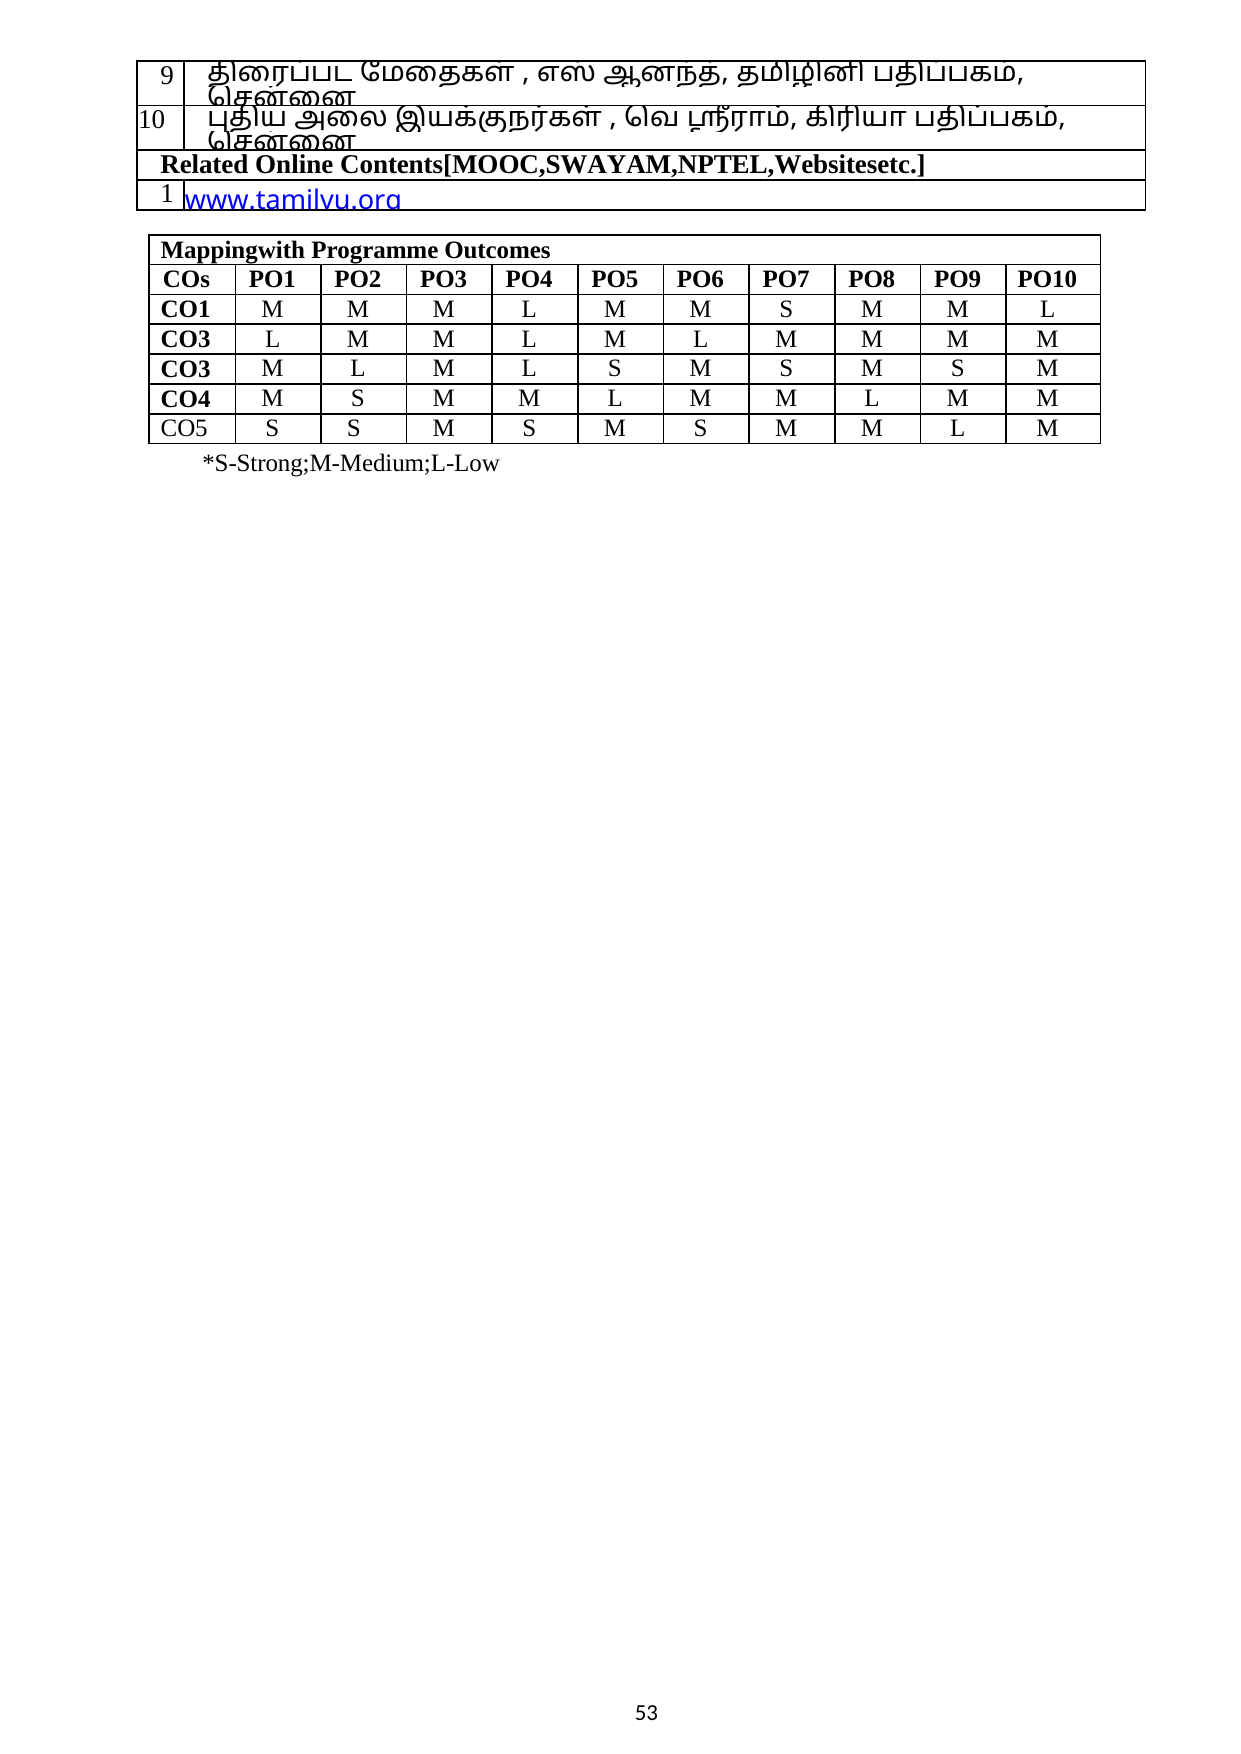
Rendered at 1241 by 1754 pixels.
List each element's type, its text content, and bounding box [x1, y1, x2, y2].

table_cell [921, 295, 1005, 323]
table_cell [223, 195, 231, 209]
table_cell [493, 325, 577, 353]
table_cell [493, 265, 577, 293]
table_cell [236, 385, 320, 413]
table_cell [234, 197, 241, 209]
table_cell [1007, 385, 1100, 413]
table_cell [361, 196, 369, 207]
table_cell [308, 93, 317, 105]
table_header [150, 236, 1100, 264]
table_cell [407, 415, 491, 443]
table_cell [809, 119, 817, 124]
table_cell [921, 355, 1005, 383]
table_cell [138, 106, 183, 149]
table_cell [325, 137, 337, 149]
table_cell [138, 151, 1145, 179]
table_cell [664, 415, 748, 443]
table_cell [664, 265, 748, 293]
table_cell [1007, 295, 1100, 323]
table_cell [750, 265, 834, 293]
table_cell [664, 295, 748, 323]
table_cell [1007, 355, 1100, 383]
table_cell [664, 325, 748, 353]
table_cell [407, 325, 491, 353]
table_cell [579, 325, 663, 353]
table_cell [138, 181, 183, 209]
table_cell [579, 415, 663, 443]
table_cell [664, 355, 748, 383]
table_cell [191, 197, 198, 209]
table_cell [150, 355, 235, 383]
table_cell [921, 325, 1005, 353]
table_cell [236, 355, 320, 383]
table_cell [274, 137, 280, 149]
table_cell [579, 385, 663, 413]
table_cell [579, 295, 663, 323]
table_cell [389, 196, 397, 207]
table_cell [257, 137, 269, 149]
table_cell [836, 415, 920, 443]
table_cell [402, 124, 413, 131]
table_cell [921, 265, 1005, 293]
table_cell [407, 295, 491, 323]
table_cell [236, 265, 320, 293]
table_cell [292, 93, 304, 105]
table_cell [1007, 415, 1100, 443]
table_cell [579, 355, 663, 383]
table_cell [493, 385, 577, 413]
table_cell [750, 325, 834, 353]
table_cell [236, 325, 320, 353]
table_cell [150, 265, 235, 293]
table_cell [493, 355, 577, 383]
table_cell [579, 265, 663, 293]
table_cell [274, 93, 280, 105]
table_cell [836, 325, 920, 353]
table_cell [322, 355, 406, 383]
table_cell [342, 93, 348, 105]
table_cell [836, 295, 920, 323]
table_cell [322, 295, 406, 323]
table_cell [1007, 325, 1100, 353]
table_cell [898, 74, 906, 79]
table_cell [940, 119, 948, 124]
text *S-Strong;M-Medium;L-Low [162, 448, 1165, 477]
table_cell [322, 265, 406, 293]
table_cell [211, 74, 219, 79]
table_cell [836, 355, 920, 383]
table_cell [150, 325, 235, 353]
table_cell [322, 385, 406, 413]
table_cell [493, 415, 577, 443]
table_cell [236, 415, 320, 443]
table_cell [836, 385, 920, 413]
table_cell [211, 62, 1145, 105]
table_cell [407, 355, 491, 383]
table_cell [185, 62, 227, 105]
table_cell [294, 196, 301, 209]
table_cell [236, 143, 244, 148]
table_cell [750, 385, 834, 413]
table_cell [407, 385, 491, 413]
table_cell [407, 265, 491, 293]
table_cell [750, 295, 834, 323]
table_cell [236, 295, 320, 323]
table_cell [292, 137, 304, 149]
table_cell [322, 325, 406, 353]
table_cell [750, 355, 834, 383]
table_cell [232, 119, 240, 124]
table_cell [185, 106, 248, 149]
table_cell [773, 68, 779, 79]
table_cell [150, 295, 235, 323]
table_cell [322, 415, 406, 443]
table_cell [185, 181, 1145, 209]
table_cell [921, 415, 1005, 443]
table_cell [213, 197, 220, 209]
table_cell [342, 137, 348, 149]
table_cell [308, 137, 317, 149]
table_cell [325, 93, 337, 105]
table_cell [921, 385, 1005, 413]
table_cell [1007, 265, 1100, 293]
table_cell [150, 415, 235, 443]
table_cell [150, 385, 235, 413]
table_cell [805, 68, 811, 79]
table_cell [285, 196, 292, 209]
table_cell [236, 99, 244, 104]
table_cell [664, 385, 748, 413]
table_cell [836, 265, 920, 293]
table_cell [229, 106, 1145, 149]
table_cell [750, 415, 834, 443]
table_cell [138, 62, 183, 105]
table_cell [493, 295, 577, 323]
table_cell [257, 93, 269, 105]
